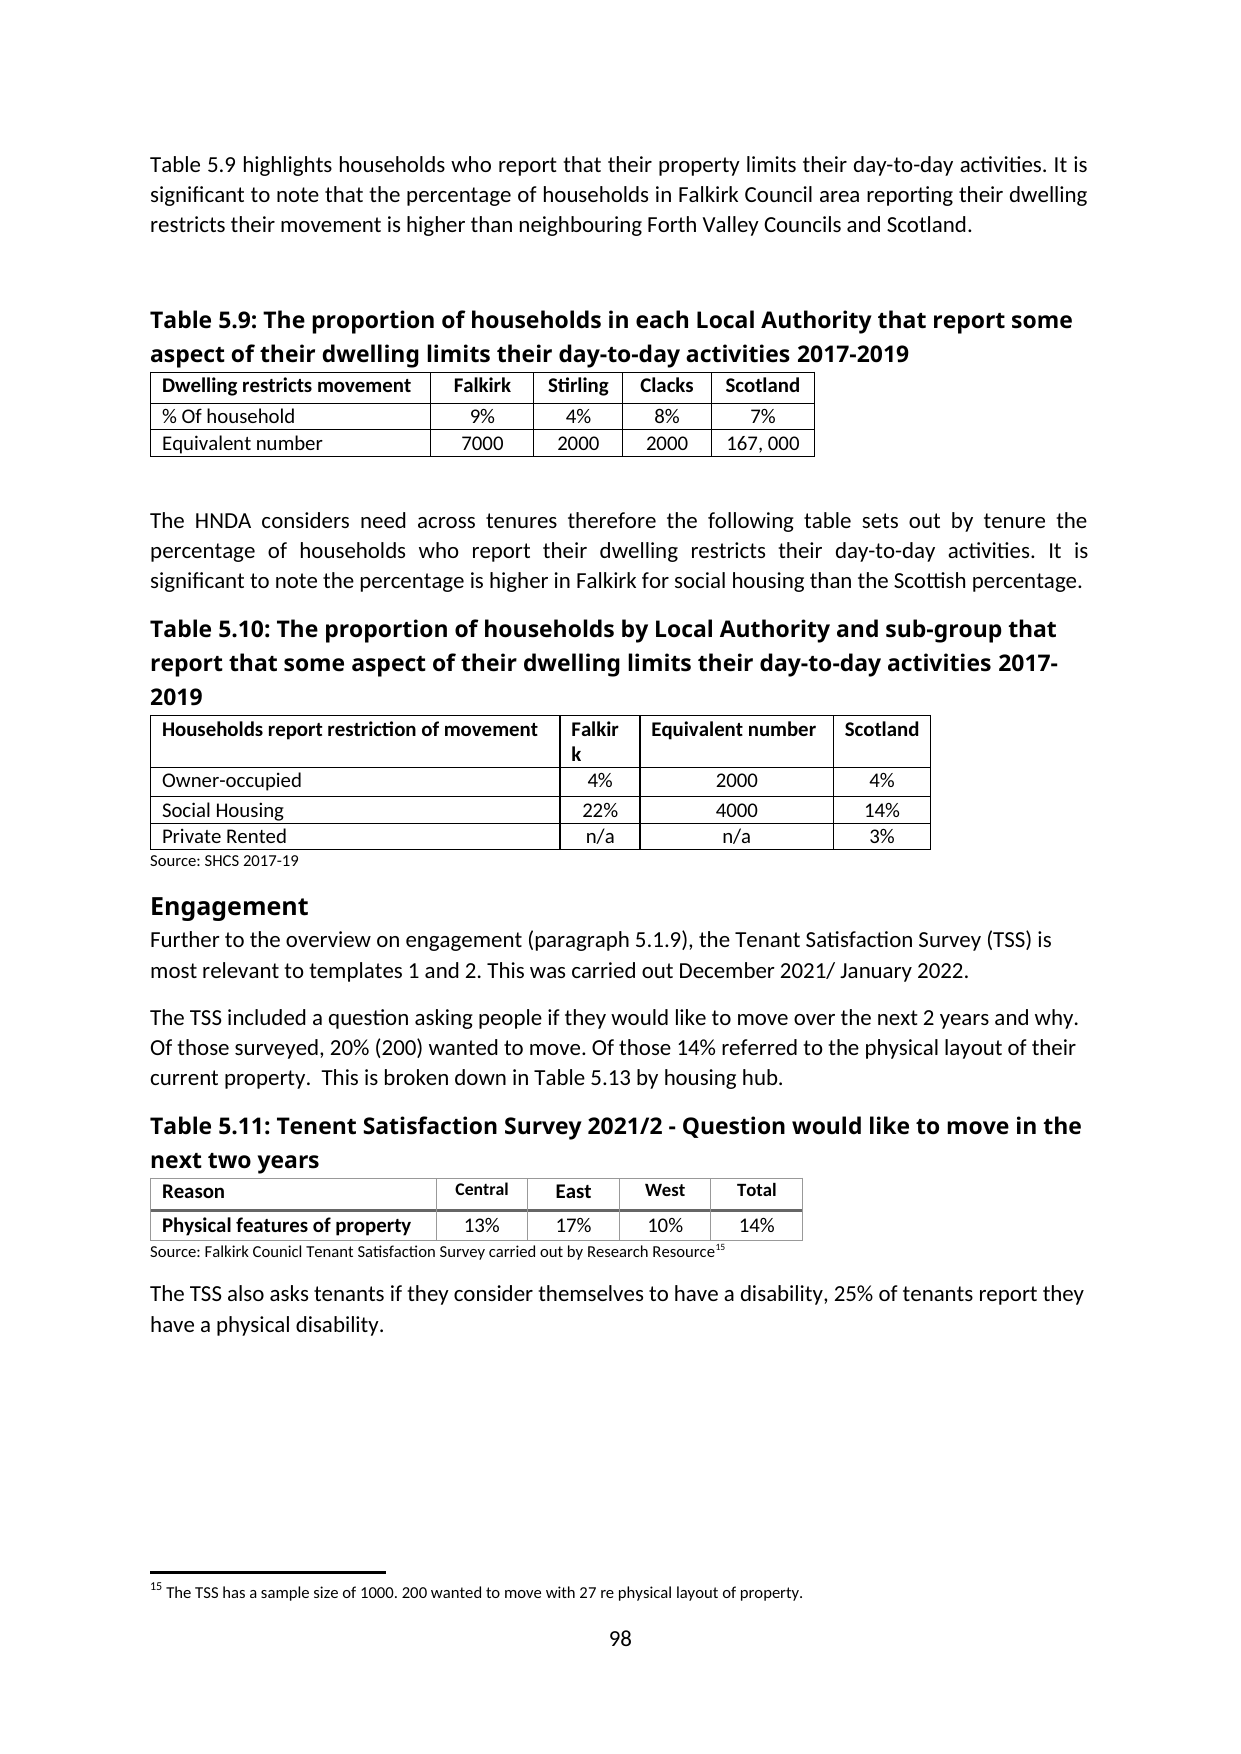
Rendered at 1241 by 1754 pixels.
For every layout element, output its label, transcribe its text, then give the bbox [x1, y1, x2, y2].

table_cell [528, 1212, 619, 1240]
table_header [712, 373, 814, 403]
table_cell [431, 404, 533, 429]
text The TSS also asks tenants if they consider themselves to have a disability, 25% of tenants report they have a physical disability. [150, 1279, 1090, 1338]
text The HNDA considers need across tenures therefore the following table sets out by tenure the percentage of households who report their dwelling restricts their day-to-day activities. It is significant to note the percentage is higher in Falkirk for social housing than the Scottish percentage. [150, 506, 1090, 594]
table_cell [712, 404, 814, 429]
subtitle Engagement [150, 889, 1090, 923]
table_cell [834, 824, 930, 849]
text Source: Falkirk Counicl Tenant Satisfaction Survey carried out by Research Resource [150, 1241, 1090, 1261]
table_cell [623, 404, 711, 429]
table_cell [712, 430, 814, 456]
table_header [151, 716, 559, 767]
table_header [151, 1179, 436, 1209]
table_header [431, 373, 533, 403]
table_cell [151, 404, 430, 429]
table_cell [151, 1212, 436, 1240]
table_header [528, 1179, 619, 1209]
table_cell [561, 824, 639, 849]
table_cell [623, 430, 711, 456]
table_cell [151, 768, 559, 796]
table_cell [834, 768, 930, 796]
text Further to the overview on engagement (paragraph 5.1.9), the Tenant Satisfaction Survey (TSS) is most relevant to templates 1 and 2. This was carried out December 2021/ January 2022. [150, 926, 1090, 984]
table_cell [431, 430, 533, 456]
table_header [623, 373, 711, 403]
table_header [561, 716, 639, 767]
text Source: SHCS 2017-19 [150, 850, 1090, 871]
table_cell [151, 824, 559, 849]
text Table 5.9 highlights households who report that their property limits their day-to-day activities. It is significant to note that the percentage of households in Falkirk Council area reporting their dwelling restricts their movement is higher than neighbouring Forth Valley Councils and Scotland. [150, 150, 1090, 238]
subtitle Table 5.9: The proportion of households in each Local Authority that report some aspect of their dwelling limits their day-to-day activities 2017-2019 [150, 304, 1090, 369]
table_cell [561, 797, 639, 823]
subtitle Table 5.11: Tenent Satisfaction Survey 2021/2 - Question would like to move in the next two years [150, 1110, 1090, 1175]
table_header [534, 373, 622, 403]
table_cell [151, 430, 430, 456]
subtitle Table 5.10: The proportion of households by Local Authority and sub-group that report that some aspect of their dwelling limits their day-to-day activities 2017-2019 [150, 613, 1090, 712]
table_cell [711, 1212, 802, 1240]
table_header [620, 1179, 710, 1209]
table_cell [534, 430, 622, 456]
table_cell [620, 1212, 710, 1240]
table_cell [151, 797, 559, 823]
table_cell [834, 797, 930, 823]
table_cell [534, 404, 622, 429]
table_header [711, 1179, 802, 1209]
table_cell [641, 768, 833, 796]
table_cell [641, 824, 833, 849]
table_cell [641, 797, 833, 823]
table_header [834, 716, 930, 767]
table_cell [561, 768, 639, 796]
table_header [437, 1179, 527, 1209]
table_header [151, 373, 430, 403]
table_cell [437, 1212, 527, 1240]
text The TSS included a question asking people if they would like to move over the next 2 years and why. Of those surveyed, 20% (200) wanted to move. Of those 14% referred to the physical layout of their current property. This is broken down in Table 5.13 by housing hub. [150, 1003, 1090, 1091]
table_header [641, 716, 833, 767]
